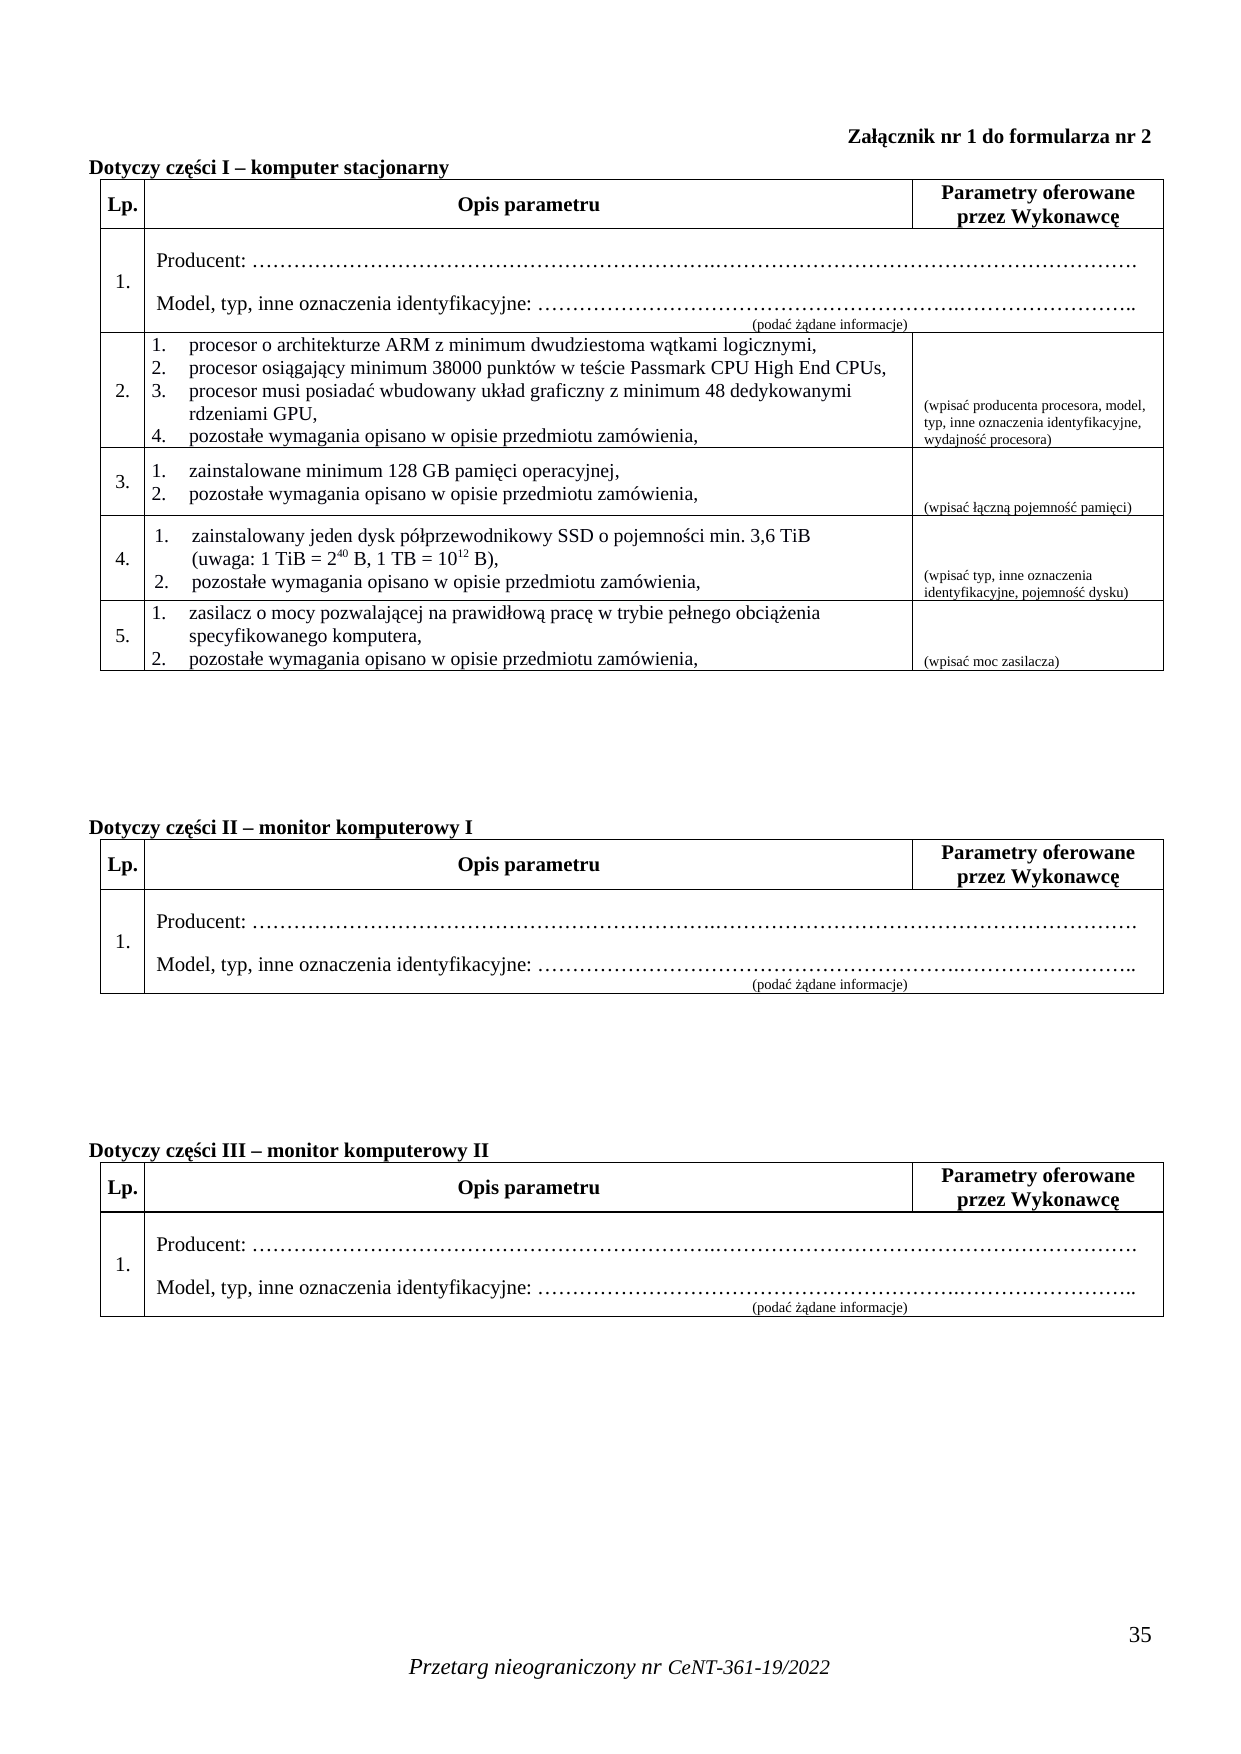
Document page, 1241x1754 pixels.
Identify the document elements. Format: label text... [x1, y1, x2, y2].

table_cell zasilacz o mocy pozwalającej na prawidłową pracę w trybie pełnego obciążenia specyfikowanego komputera, pozostałe wymagania opisano w opisie przedmiotu zamówienia, [145, 601, 912, 670]
table_cell 1. [101, 890, 144, 993]
table_header Opis parametru [145, 1163, 912, 1211]
table_header Opis parametru [145, 180, 912, 228]
text Dotyczy części I – komputer stacjonarny [89, 155, 1152, 179]
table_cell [145, 1213, 1163, 1316]
table_header Lp. [101, 180, 144, 228]
table_header Opis parametru [145, 840, 912, 888]
table_cell (wpisać łączną pojemność pamięci) [913, 448, 1163, 515]
table_cell zainstalowane minimum 128 GB pamięci operacyjnej, pozostałe wymagania opisano w opisie przedmiotu zamówienia, [145, 448, 912, 515]
table_header Parametry oferowane przez Wykonawcę [913, 1163, 1163, 1211]
text Załącznik nr 1 do formularza nr 2 [89, 124, 1152, 148]
table_header Lp. [101, 1163, 144, 1211]
text Dotyczy części II – monitor komputerowy I [89, 815, 1152, 839]
table_cell 1. [101, 1213, 144, 1316]
table_cell 3. [101, 448, 144, 515]
table_header Parametry oferowane przez Wykonawcę [913, 180, 1163, 228]
text Dotyczy części III – monitor komputerowy II [89, 1138, 1152, 1162]
table_header Lp. [101, 840, 144, 888]
table_cell procesor o architekturze ARM z minimum dwudziestoma wątkami logicznymi, procesor osiągający minimum 38000 punktów w teście Passmark CPU High End CPUs, procesor musi posiadać wbudowany układ graficzny z minimum 48 dedykowanymi rdzeniami GPU, pozostałe wymagania opisano w opisie przedmiotu zamówienia, [145, 333, 912, 447]
table_cell 5. [101, 601, 144, 670]
table_cell 4. [101, 516, 144, 600]
table_cell 2. [101, 333, 144, 447]
table_cell (wpisać moc zasilacza) [913, 601, 1163, 670]
table_cell zainstalowany jeden dysk półprzewodnikowy SSD o pojemności min. 3,6 TiB (uwaga: 1 TiB = 240 B, 1 TB = 1012 B), pozostałe wymagania opisano w opisie przedmiotu zamówienia, [145, 516, 912, 600]
table_cell (wpisać typ, inne oznaczenia identyfikacyjne, pojemność dysku) [913, 516, 1163, 600]
table_cell 1. [101, 229, 144, 332]
table_header Parametry oferowane przez Wykonawcę [913, 840, 1163, 888]
table_cell (wpisać producenta procesora, model, typ, inne oznaczenia identyfikacyjne, wydajność procesora) [913, 333, 1163, 447]
